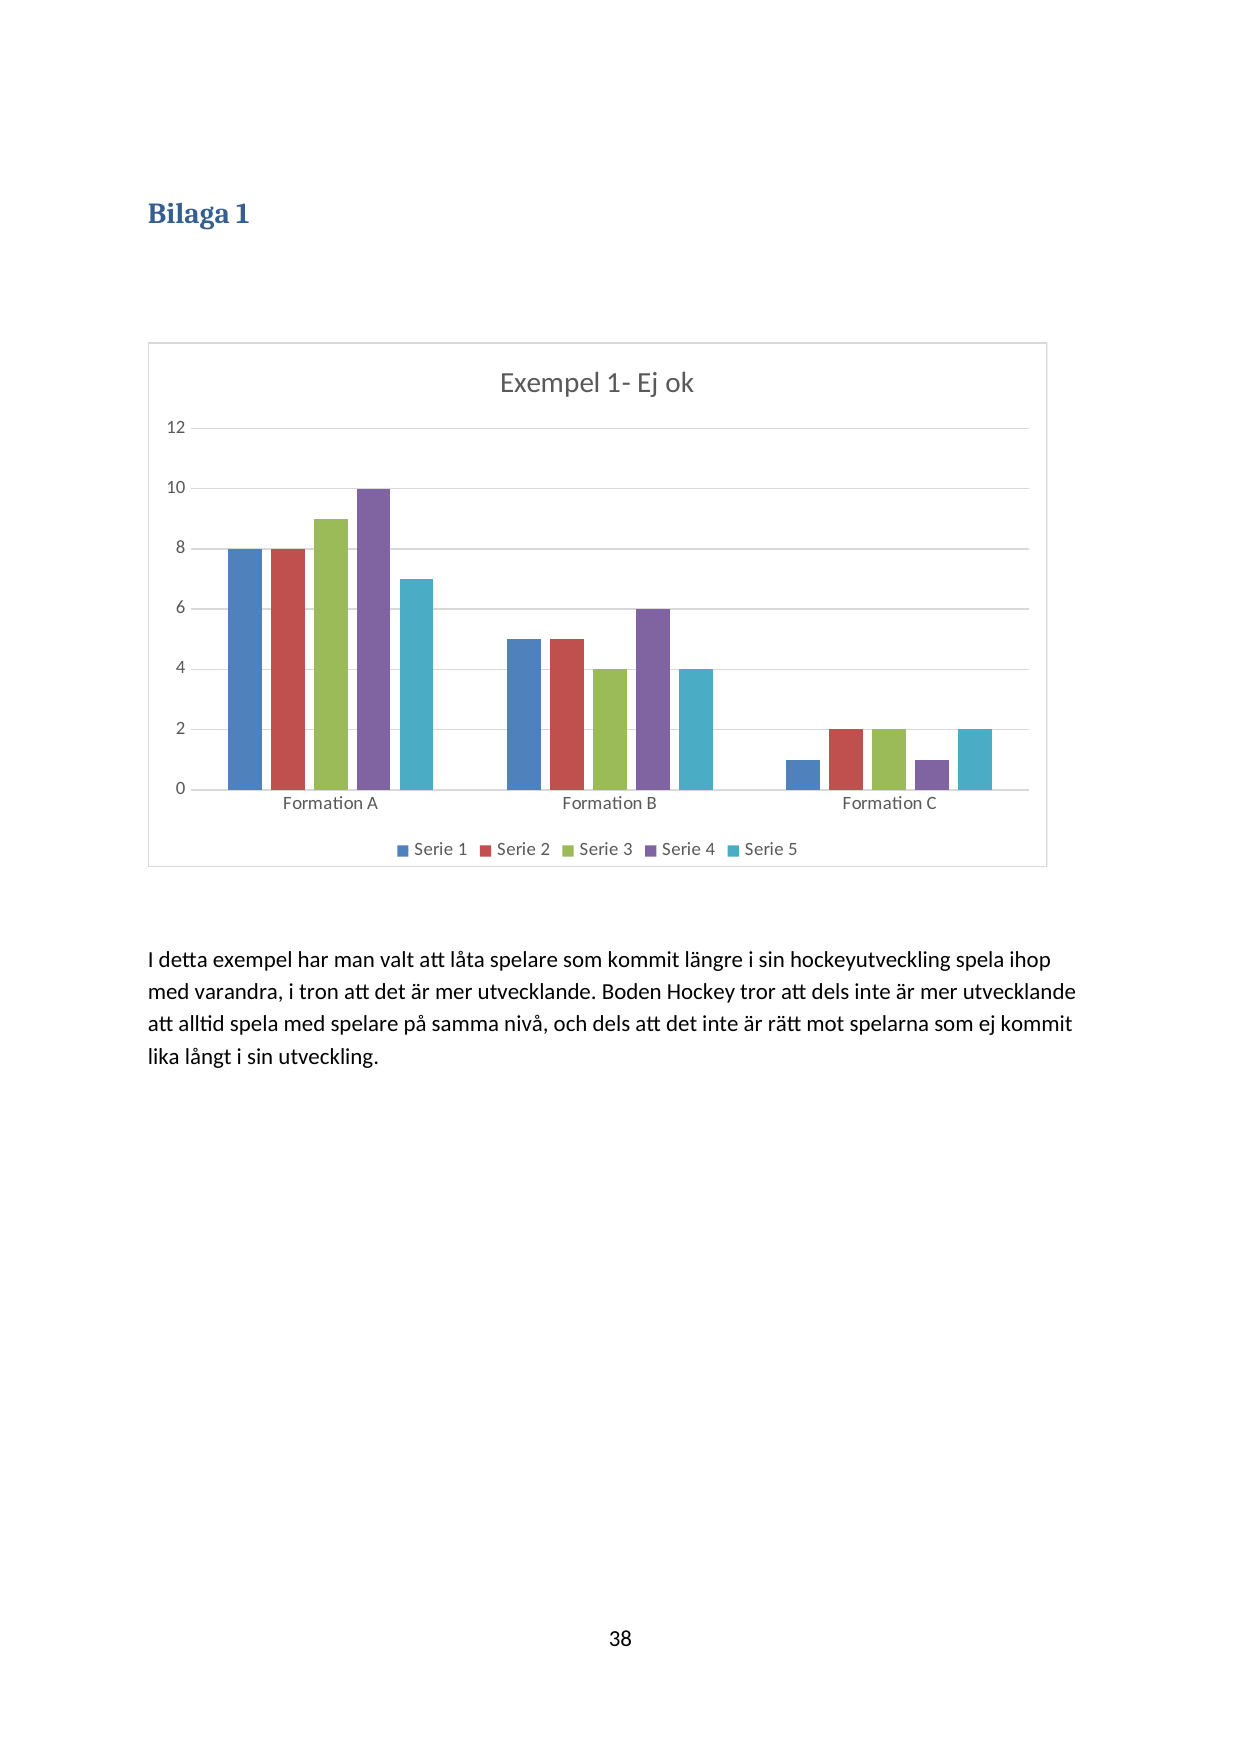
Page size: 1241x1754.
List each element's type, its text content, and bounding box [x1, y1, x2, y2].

text I detta exempel har man valt att låta spelare som kommit längre i sin hockeyutveckling spela ihop med varandra, i tron att det är mer utvecklande. Boden Hockey tror att dels inte är mer utvecklande att alltid spela med spelare på samma nivå, och dels att det inte är rätt mot spelarna som ej kommit lika långt i sin utveckling. [148, 945, 1093, 1070]
subtitle Bilaga 1 [148, 198, 1093, 231]
